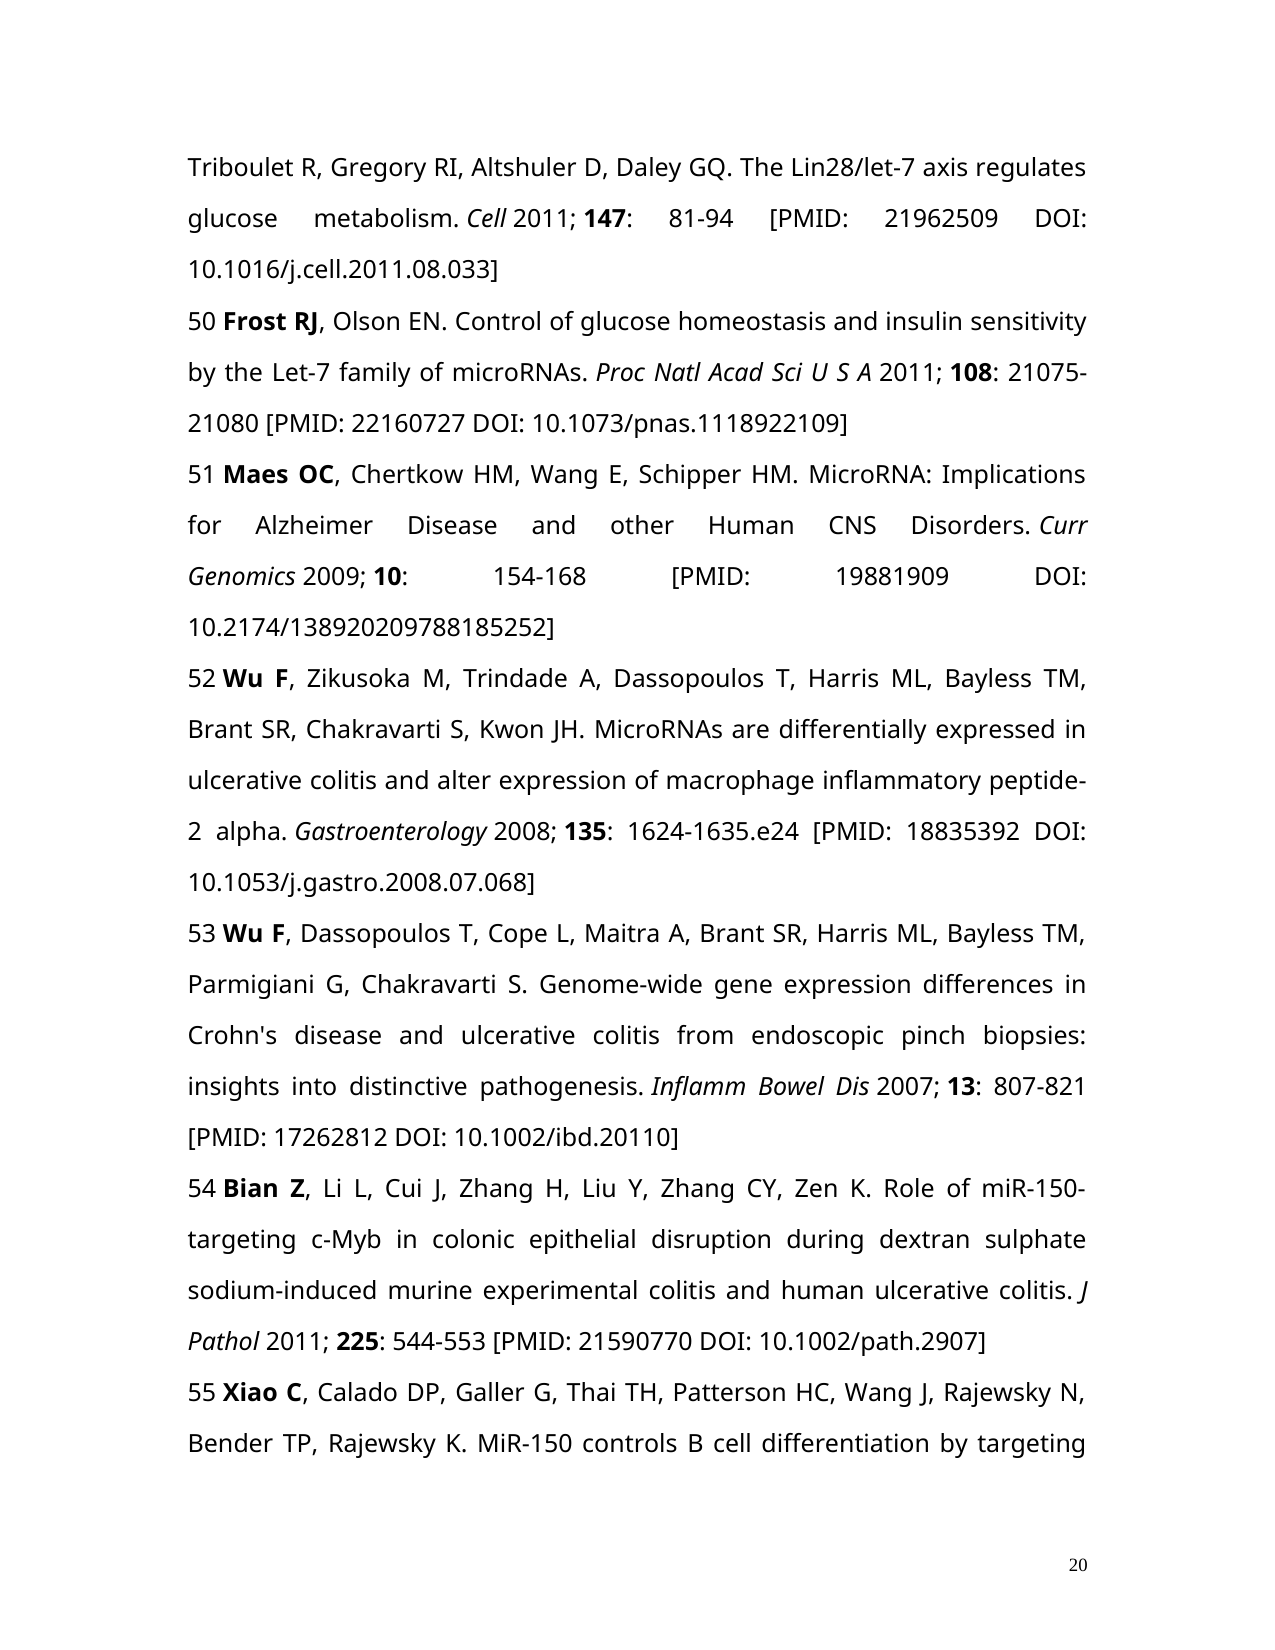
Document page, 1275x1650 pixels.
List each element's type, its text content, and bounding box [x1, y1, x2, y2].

text 50 Frost RJ, Olson EN. Control of glucose homeostasis and insulin sensitivity by the Let-7 family of microRNAs. Proc Natl Acad Sci U S A 2011; 108: 21075-21080 [PMID: 22160727 DOI: 10.1073/pnas.1118922109] [187, 303, 1087, 439]
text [187, 150, 1087, 286]
text 51 Maes OC, Chertkow HM, Wang E, Schipper HM. MicroRNA: Implications for Alzheimer Disease and other Human CNS Disorders. Curr Genomics 2009; 10: 154-168 [PMID: 19881909 DOI: 10.2174/138920209788185252] [187, 456, 1087, 643]
text 52 Wu F, Zikusoka M, Trindade A, Dassopoulos T, Harris ML, Bayless TM, Brant SR, Chakravarti S, Kwon JH. MicroRNAs are differentially expressed in ulcerative colitis and alter expression of macrophage inflammatory peptide-2 alpha. Gastroenterology 2008; 135: 1624-1635.e24 [PMID: 18835392 DOI: 10.1053/j.gastro.2008.07.068] [187, 660, 1087, 899]
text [187, 1375, 1087, 1460]
text 53 Wu F, Dassopoulos T, Cope L, Maitra A, Brant SR, Harris ML, Bayless TM, Parmigiani G, Chakravarti S. Genome-wide gene expression differences in Crohn's disease and ulcerative colitis from endoscopic pinch biopsies: insights into distinctive pathogenesis. Inflamm Bowel Dis 2007; 13: 807-821 [PMID: 17262812 DOI: 10.1002/ibd.20110] [187, 916, 1087, 1154]
text 54 Bian Z, Li L, Cui J, Zhang H, Liu Y, Zhang CY, Zen K. Role of miR-150-targeting c-Myb in colonic epithelial disruption during dextran sulphate sodium-induced murine experimental colitis and human ulcerative colitis. J Pathol 2011; 225: 544-553 [PMID: 21590770 DOI: 10.1002/path.2907] [187, 1171, 1087, 1358]
